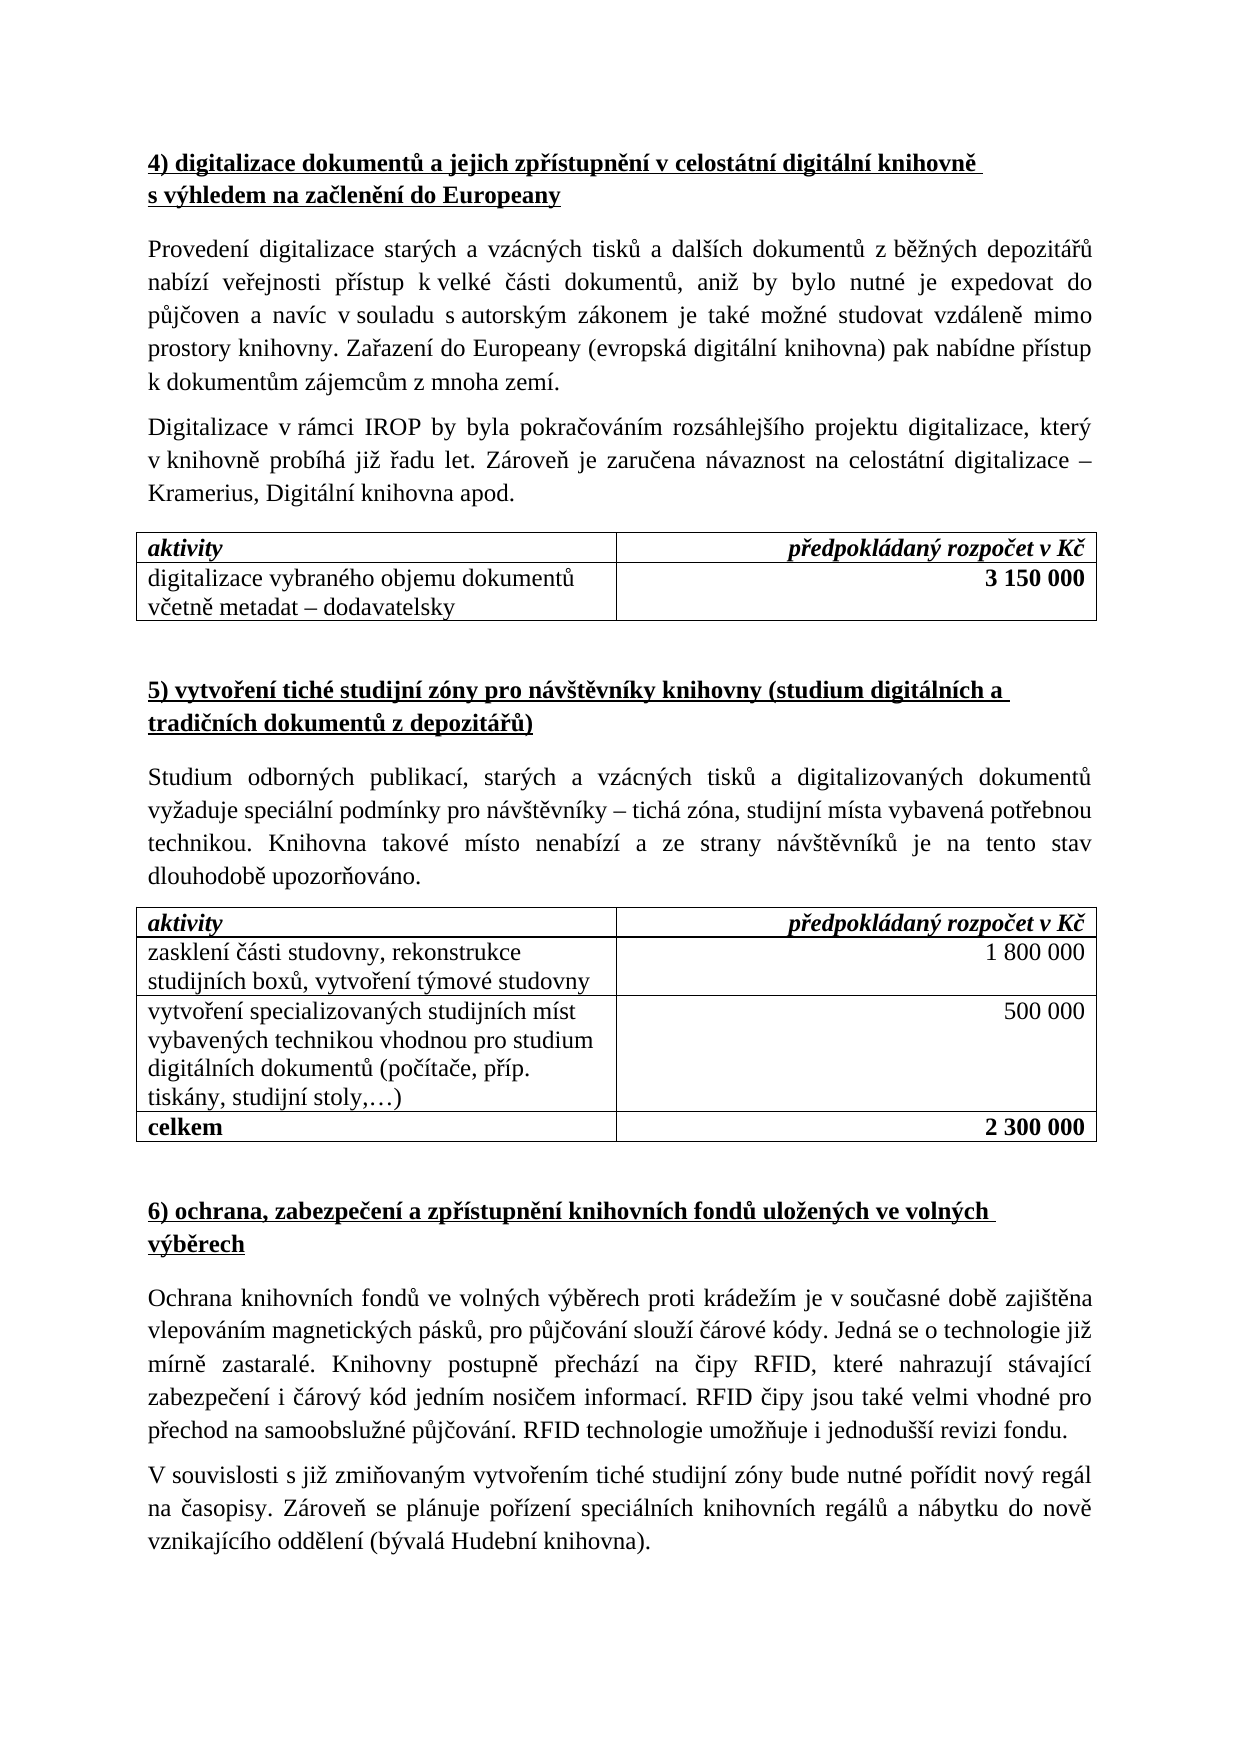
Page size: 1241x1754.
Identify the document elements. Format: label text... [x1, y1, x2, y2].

table_cell 3 150 000 [617, 563, 1096, 620]
table_header aktivity [137, 908, 616, 936]
text Provedení digitalizace starých a vzácných tisků a dalších dokumentů z běžných depozitářů nabízí veřejnosti přístup k velké části dokumentů, aniž by bylo nutné je expedovat do půjčoven a navíc v souladu s autorským zákonem je také možné studovat vzdáleně mimo prostory knihovny. Zařazení do Europeany (evropská digitální knihovna) pak nabídne přístup k dokumentům zájemcům z mnoha zemí. [148, 234, 1093, 395]
text Digitalizace v rámci IROP by byla pokračováním rozsáhlejšího projektu digitalizace, který v knihovně probíhá již řadu let. Zároveň je zaručena návaznost na celostátní digitalizace – Kramerius, Digitální knihovna apod. [148, 412, 1093, 507]
table_cell digitalizace vybraného objemu dokumentů včetně metadat – dodavatelsky [137, 563, 616, 620]
table_header aktivity [137, 533, 616, 562]
text V souvislosti s již zmiňovaným vytvořením tiché studijní zóny bude nutné pořídit nový regál na časopisy. Zároveň se plánuje pořízení speciálních knihovních regálů a nábytku do nově vznikajícího oddělení (bývalá Hudební knihovna). [148, 1460, 1093, 1555]
text 4) digitalizace dokumentů a jejich zpřístupnění v celostátní digitální knihovně s výhledem na začlenění do Europeany [148, 148, 1093, 209]
table_cell 1 800 000 [617, 938, 1096, 995]
text 6) ochrana, zabezpečení a zpřístupnění knihovních fondů uložených ve volných výběrech [148, 1196, 1093, 1257]
table_header předpokládaný rozpočet v Kč [617, 908, 1096, 936]
table_cell celkem [137, 1112, 616, 1141]
table_cell 500 000 [617, 996, 1096, 1111]
table_cell zasklení části studovny, rekonstrukce studijních boxů, vytvoření týmové studovny [137, 938, 616, 995]
table_cell 2 300 000 [617, 1112, 1096, 1141]
text 5) vytvoření tiché studijní zóny pro návštěvníky knihovny (studium digitálních a tradičních dokumentů z depozitářů) [148, 675, 1093, 737]
text Ochrana knihovních fondů ve volných výběrech proti krádežím je v současné době zajištěna vlepováním magnetických pásků, pro půjčování slouží čárové kódy. Jedná se o technologie již mírně zastaralé. Knihovny postupně přechází na čipy RFID, které nahrazují stávající zabezpečení i čárový kód jedním nosičem informací. RFID čipy jsou také velmi vhodné pro přechod na samoobslužné půjčování. RFID technologie umožňuje i jednodušší revizi fondu. [148, 1283, 1093, 1443]
text Studium odborných publikací, starých a vzácných tisků a digitalizovaných dokumentů vyžaduje speciální podmínky pro návštěvníky – tichá zóna, studijní místa vybavená potřebnou technikou. Knihovna takové místo nenabízí a ze strany návštěvníků je na tento stav dlouhodobě upozorňováno. [148, 762, 1093, 890]
table_cell vytvoření specializovaných studijních míst vybavených technikou vhodnou pro studium digitálních dokumentů (počítače, příp. tiskány, studijní stoly,…) [137, 996, 616, 1111]
table_header předpokládaný rozpočet v Kč [617, 533, 1096, 562]
